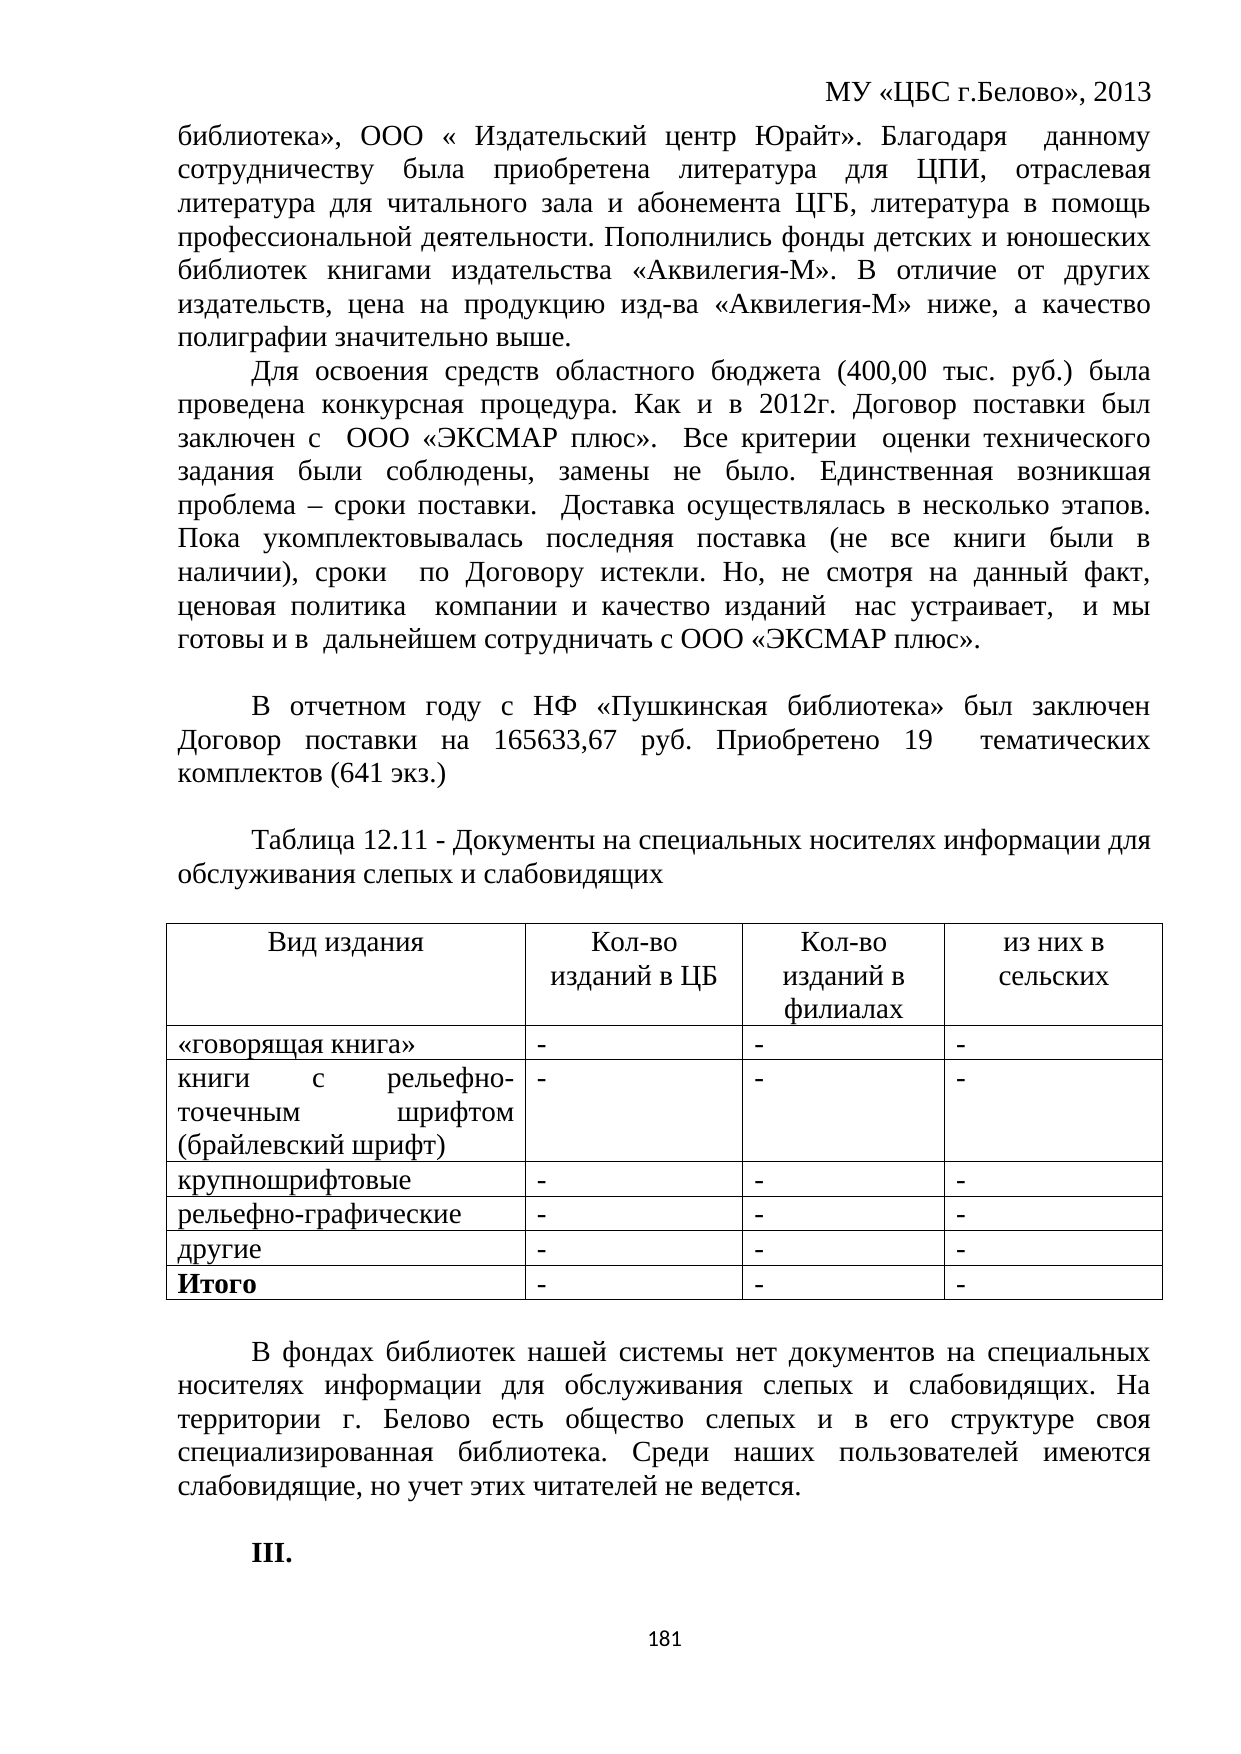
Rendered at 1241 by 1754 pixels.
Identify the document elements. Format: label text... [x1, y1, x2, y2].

text III. [177, 1535, 1152, 1569]
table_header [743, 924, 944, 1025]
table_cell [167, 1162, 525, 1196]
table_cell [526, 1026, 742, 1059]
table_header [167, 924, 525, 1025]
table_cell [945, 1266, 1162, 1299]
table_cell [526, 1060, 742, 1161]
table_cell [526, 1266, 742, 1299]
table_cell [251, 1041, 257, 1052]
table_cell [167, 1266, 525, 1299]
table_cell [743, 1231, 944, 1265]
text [177, 118, 1152, 353]
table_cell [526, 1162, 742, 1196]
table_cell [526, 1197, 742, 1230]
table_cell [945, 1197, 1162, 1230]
text В отчетном году с НФ «Пушкинская библиотека» был заключен Договор поставки на 165633,67 руб. Приобретено 19 тематических комплектов (641 экз.) [177, 688, 1152, 789]
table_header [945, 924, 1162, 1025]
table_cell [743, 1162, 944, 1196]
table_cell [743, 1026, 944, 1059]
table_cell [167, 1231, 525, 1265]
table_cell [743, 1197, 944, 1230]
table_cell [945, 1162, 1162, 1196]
text Для освоения средств областного бюджета (400,00 тыс. руб.) была проведена конкурсная процедура. Как и в 2012г. Договор поставки был заключен с ООО «ЭКСМАР плюс». Все критерии оценки технического задания были соблюдены, замены не было. Единственная возникшая проблема – сроки поставки. Доставка осуществлялась в несколько этапов. Пока укомплектовывалась последняя поставка (не все книги были в наличии), сроки по Договору истекли. Но, не смотря на данный факт, ценовая политика компании и качество изданий нас устраивает, и мы готовы и в дальнейшем сотрудничать с ООО «ЭКСМАР плюс». [177, 353, 1152, 655]
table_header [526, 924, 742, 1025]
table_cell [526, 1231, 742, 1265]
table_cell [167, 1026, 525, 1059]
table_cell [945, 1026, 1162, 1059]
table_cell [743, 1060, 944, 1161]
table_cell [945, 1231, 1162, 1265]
text Таблица 12.11 - Документы на специальных носителях информации для обслуживания слепых и слабовидящих [177, 822, 1152, 889]
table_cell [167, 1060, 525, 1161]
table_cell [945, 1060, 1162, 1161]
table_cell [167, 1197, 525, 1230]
list В фондах библиотек нашей системы нет документов на специальных носителях информации для обслуживания слепых и слабовидящих. На территории г. Белово есть общество слепых и в его структуре своя специализированная библиотека. Среди наших пользователей имеются слабовидящие, но учет этих читателей не ведется. [177, 1334, 1152, 1502]
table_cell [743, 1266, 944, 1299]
